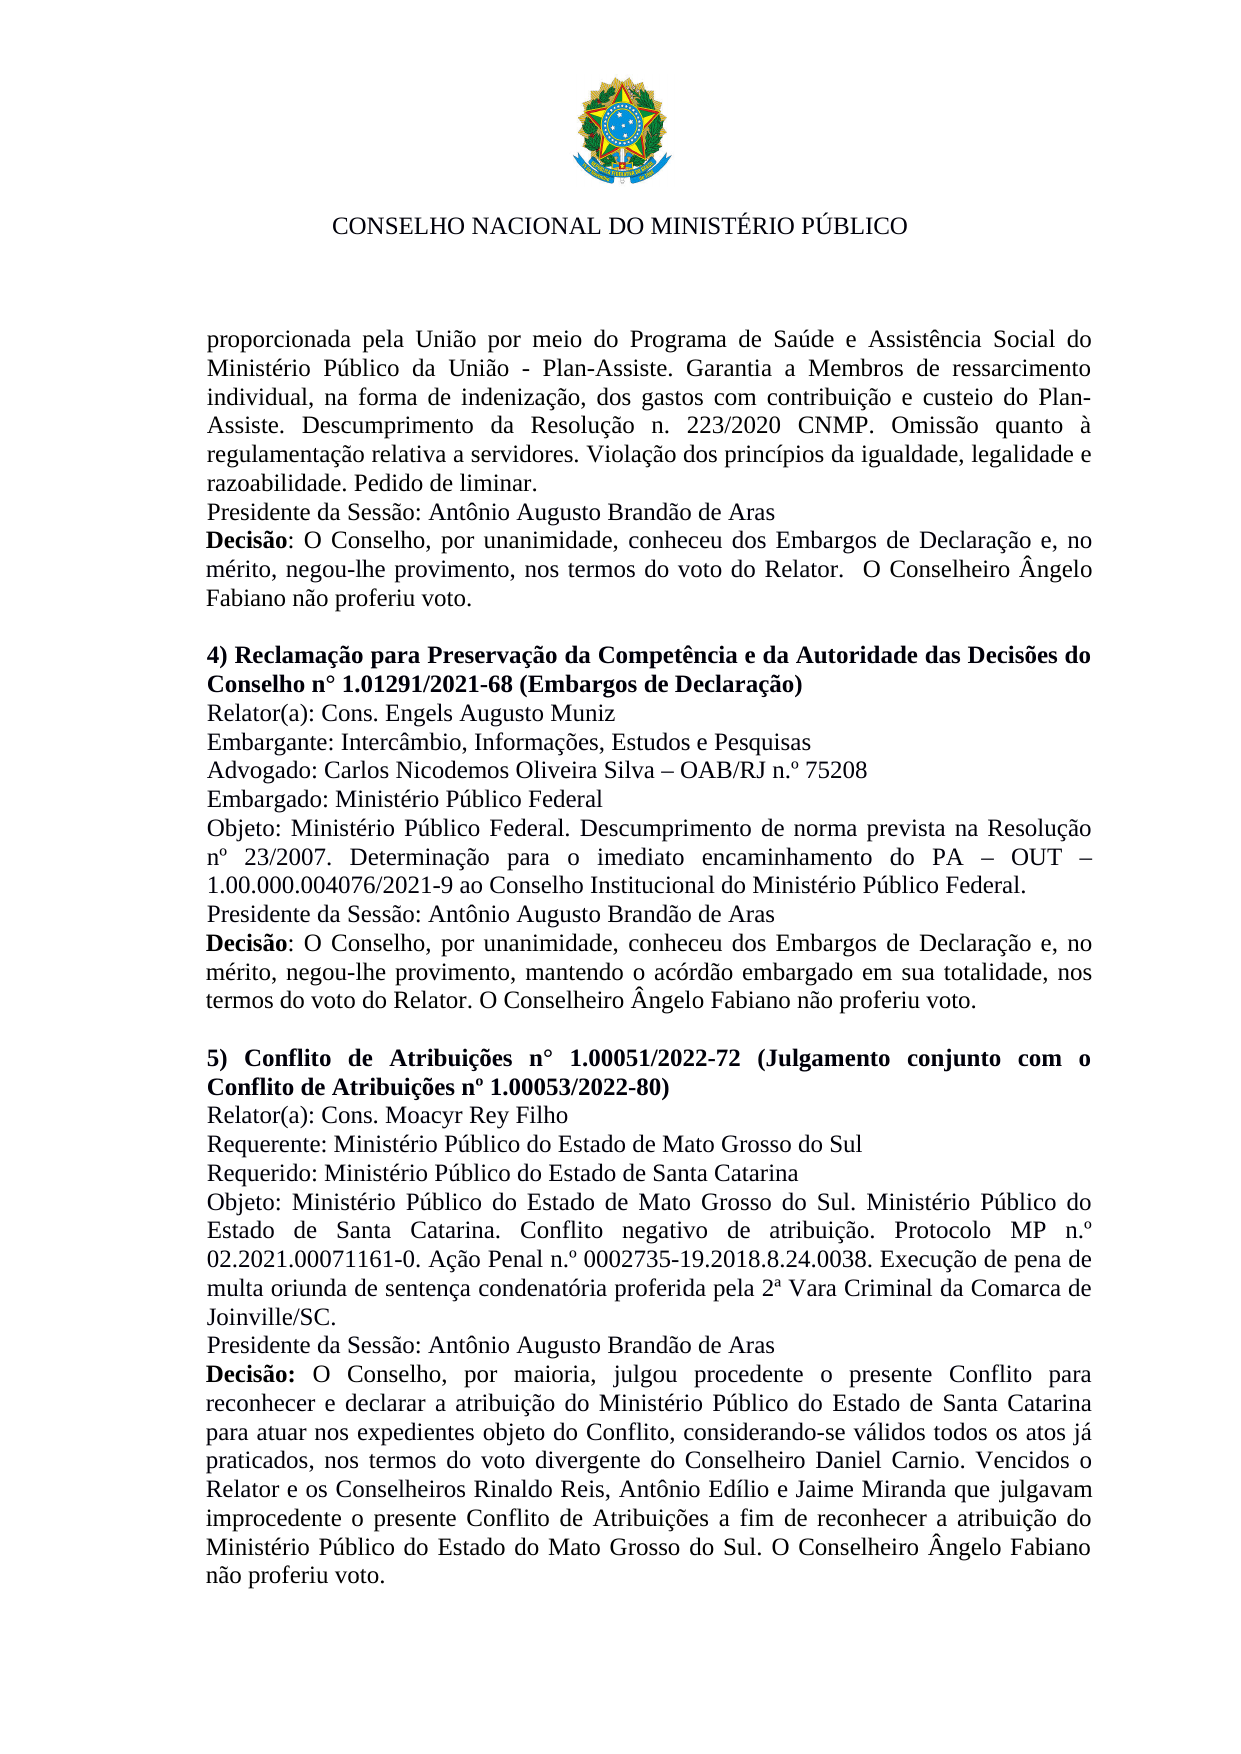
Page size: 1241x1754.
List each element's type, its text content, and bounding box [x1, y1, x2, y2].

text Advogado: Carlos Nicodemos Oliveira Silva – OAB/RJ n.º 75208 [207, 756, 1093, 784]
text Relator(a): Cons. Moacyr Rey Filho [207, 1101, 1093, 1129]
text 4) Reclamação para Preservação da Competência e da Autoridade das Decisões do Conselho n° 1.01291/2021-68 (Embargos de Declaração) [207, 641, 1093, 698]
text Objeto: Ministério Público Federal. Descumprimento de norma prevista na Resolução nº 23/2007. Determinação para o imediato encaminhamento do PA – OUT – 1.00.000.004076/2021-9 ao Conselho Institucional do Ministério Público Federal. [207, 813, 1093, 899]
text Requerente: Ministério Público do Estado de Mato Grosso do Sul [207, 1129, 1093, 1158]
text Objeto: Ministério Público do Estado de Mato Grosso do Sul. Ministério Público do Estado de Santa Catarina. Conflito negativo de atribuição. Protocolo MP n.º 02.2021.00071161-0. Ação Penal n.º 0002735-19.2018.8.24.0038. Execução de pena de multa oriunda de sentença condenatória proferida pela 2ª Vara Criminal da Comarca de Joinville/SC. [207, 1187, 1093, 1331]
text 5) Conflito de Atribuições n° 1.00051/2022-72 (Julgamento conjunto com o Conflito de Atribuições nº 1.00053/2022-80) [207, 1043, 1093, 1101]
text Presidente da Sessão: Antônio Augusto Brandão de Aras [207, 899, 1093, 928]
text Decisão: O Conselho, por unanimidade, conheceu dos Embargos de Declaração e, no mérito, negou-lhe provimento, nos termos do voto do Relator. O Conselheiro Ângelo Fabiano não proferiu voto. [206, 526, 1093, 612]
text Embargado: Ministério Público Federal [207, 784, 1093, 813]
text Presidente da Sessão: Antônio Augusto Brandão de Aras [207, 497, 1093, 526]
text Relator(a): Cons. Engels Augusto Muniz [207, 698, 1093, 727]
text Requerido: Ministério Público do Estado de Santa Catarina [207, 1158, 1093, 1187]
text Decisão: O Conselho, por maioria, julgou procedente o presente Conflito para reconhecer e declarar a atribuição do Ministério Público do Estado de Santa Catarina para atuar nos expedientes objeto do Conflito, considerando-se válidos todos os atos já praticados, nos termos do voto divergente do Conselheiro Daniel Carnio. Vencidos o Relator e os Conselheiros Rinaldo Reis, Antônio Edílio e Jaime Miranda que julgavam improcedente o presente Conflito de Atribuições a fim de reconhecer a atribuição do Ministério Público do Estado do Mato Grosso do Sul. O Conselheiro Ângelo Fabiano não proferiu voto. [206, 1359, 1093, 1589]
text Decisão: O Conselho, por unanimidade, conheceu dos Embargos de Declaração e, no mérito, negou-lhe provimento, mantendo o acórdão embargado em sua totalidade, nos termos do voto do Relator. O Conselheiro Ângelo Fabiano não proferiu voto. [206, 928, 1093, 1014]
text Embargante: Intercâmbio, Informações, Estudos e Pesquisas [207, 727, 1093, 756]
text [207, 324, 1093, 497]
text Presidente da Sessão: Antônio Augusto Brandão de Aras [207, 1331, 1093, 1359]
